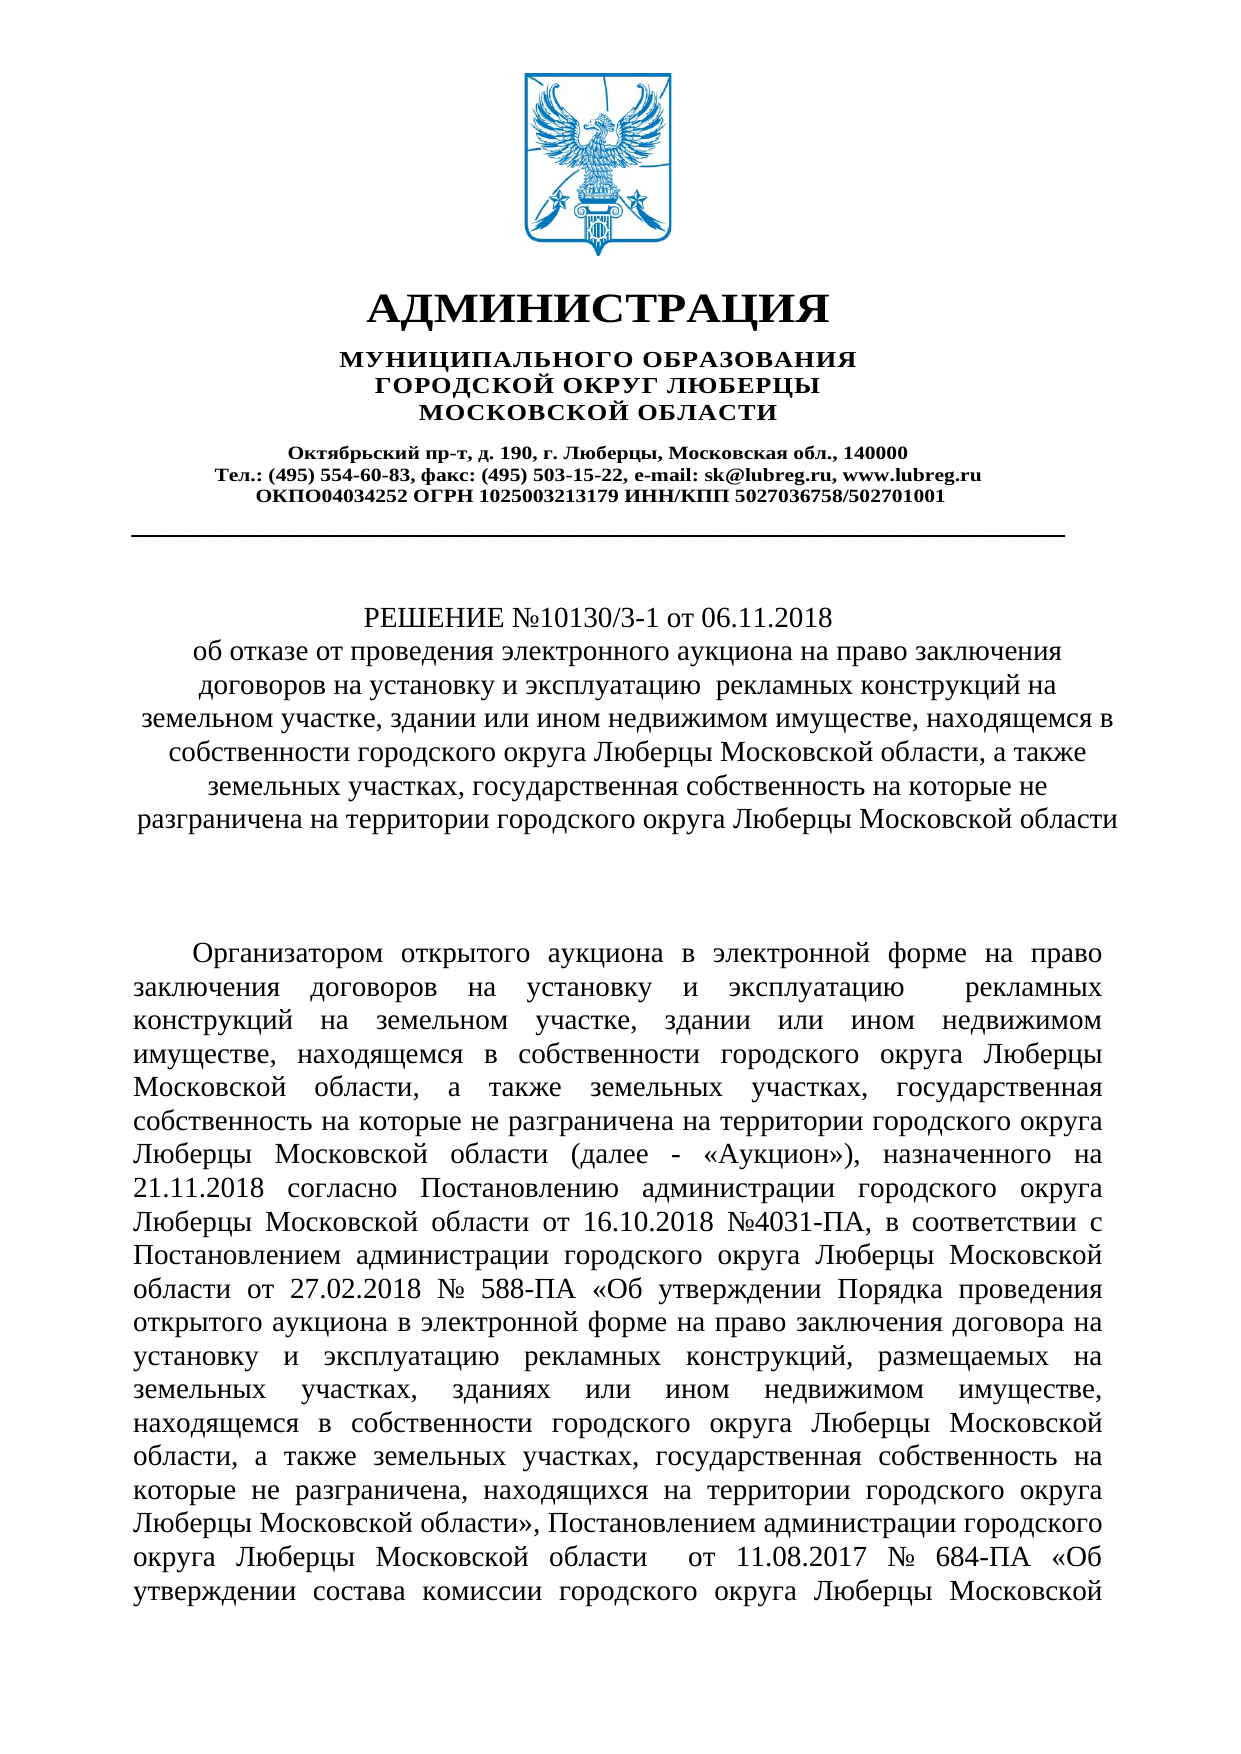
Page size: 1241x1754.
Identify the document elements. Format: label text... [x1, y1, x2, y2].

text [133, 935, 1103, 1606]
text АДМИНИСТРАЦИЯ [0, 284, 1240, 332]
text РЕШЕНИЕ №10130/3-1 от 06.11.2018 [74, 600, 1122, 633]
text об отказе от проведения электронного аукциона на право заключения договоров на установку и эксплуатацию рекламных конструкций на земельном участке, здании или ином недвижимом имуществе, находящемся в собственности городского округа Люберцы Московской области, а также земельных участках, государственная собственность на которые не разграничена на территории городского округа Люберцы Московской области [133, 633, 1122, 835]
text ГОРОДСКОЙ ОКРУГ ЛЮБЕРЦЫ МОСКОВСКОЙ ОБЛАСТИ [0, 372, 1240, 425]
text МУНИЦИПАЛЬНОГО ОБРАЗОВАНИЯ [0, 346, 1240, 372]
text ________________________________________________________________ [74, 507, 1122, 540]
picture [524, 73, 672, 256]
text Октябрьский пр-т, д. 190, г. Люберцы, Московская обл., 140000 Тел.: (495) 554-60-83, факс: (495) 503-15-22, e-mail: sk@lubreg.ru, www.lubreg.ru ОКПО04034252 ОГРН 1025003213179 ИНН/КПП 5027036758/502701001 [0, 442, 1240, 507]
